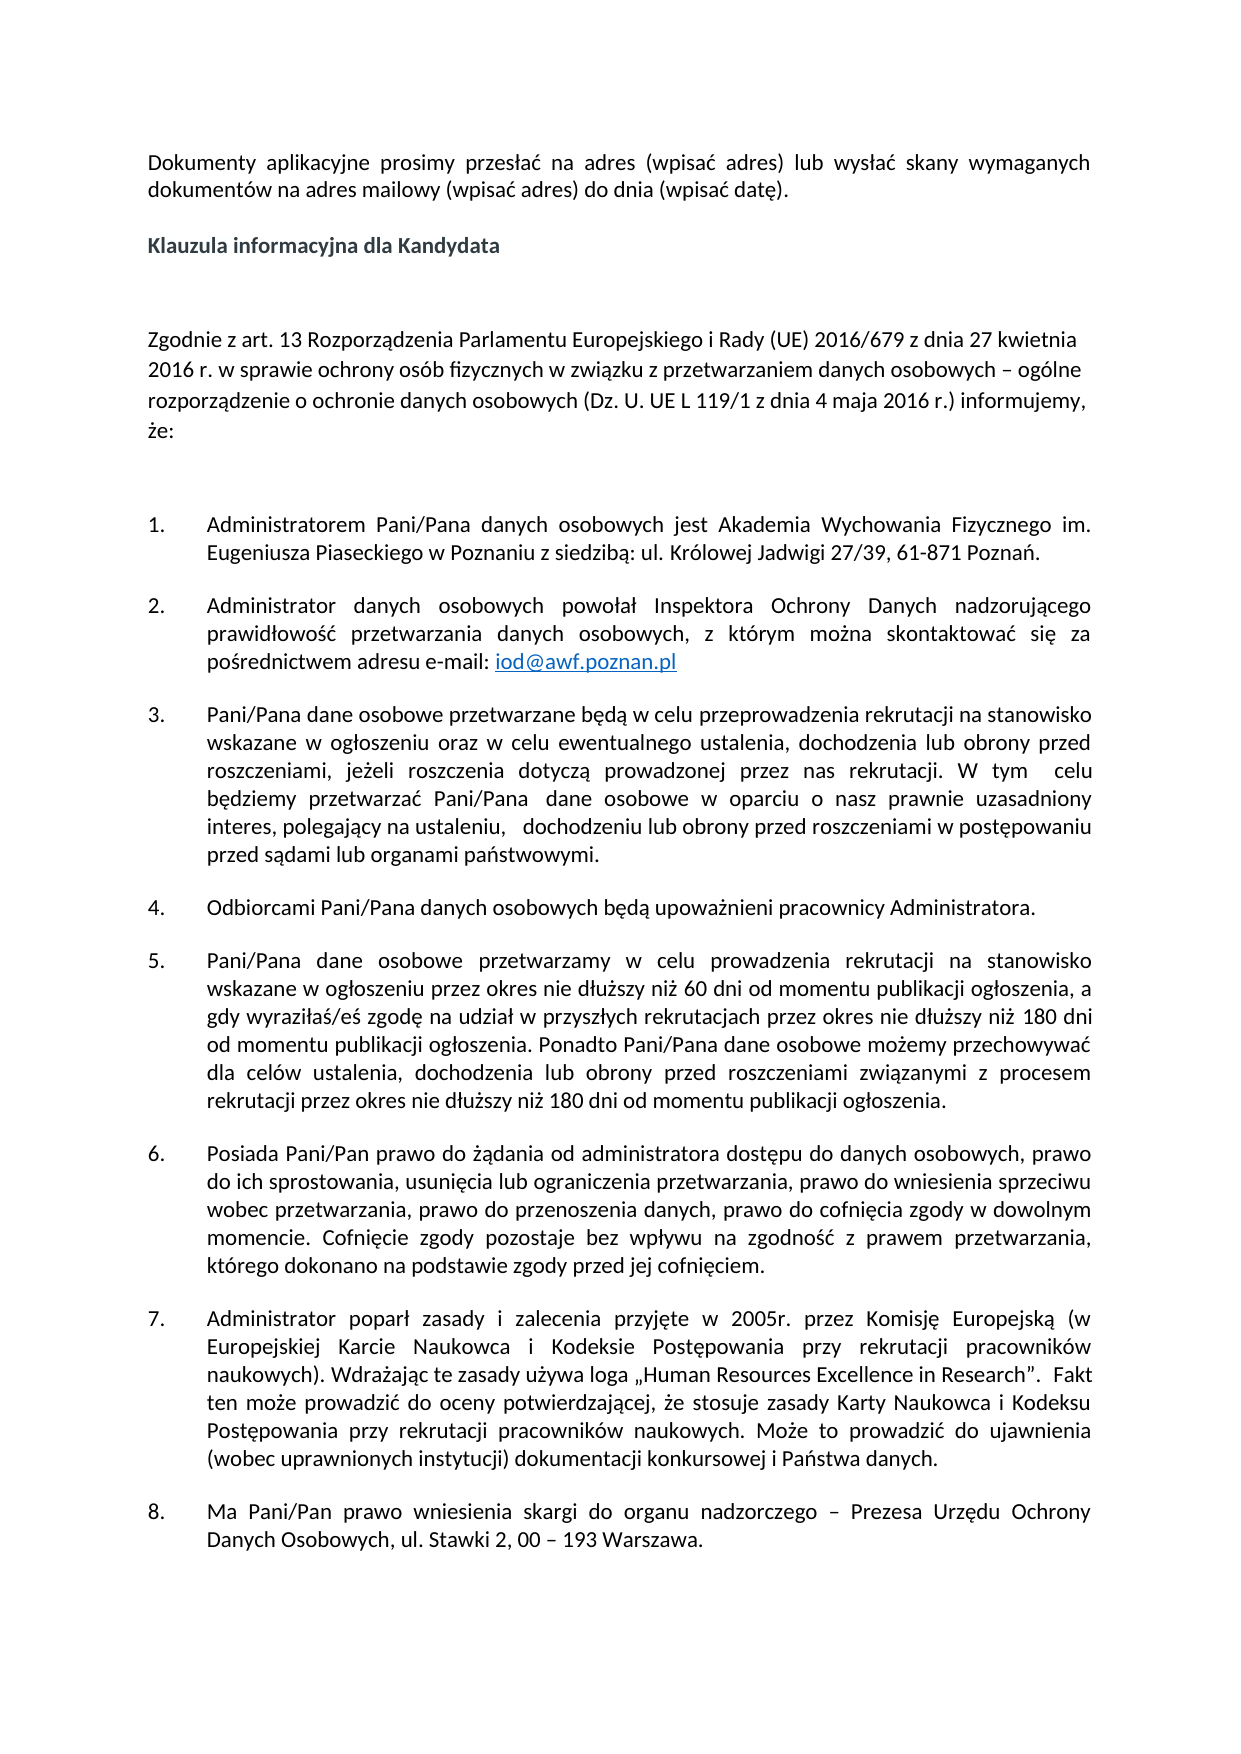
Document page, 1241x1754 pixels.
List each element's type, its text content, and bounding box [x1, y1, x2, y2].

text Zgodnie z art. 13 Rozporządzenia Parlamentu Europejskiego i Rady (UE) 2016/679 z dnia 27 kwietnia 2016 r. w sprawie ochrony osób fizycznych w związku z przetwarzaniem danych osobowych – ogólne rozporządzenie o ochronie danych osobowych (Dz. U. UE L 119/1 z dnia 4 maja 2016 r.) informujemy, że: [148, 325, 1093, 444]
text Dokumenty aplikacyjne prosimy przesłać na adres (wpisać adres) lub wysłać skany wymaganych dokumentów na adres mailowy (wpisać adres) do dnia (wpisać datę). [148, 148, 1093, 204]
list Administrator danych osobowych powołał Inspektora Ochrony Danych nadzorującego prawidłowość przetwarzania danych osobowych, z którym można skontaktować się za pośrednictwem adresu e-mail: iod@awf.poznan.pl [148, 591, 1093, 675]
text Klauzula informacyjna dla Kandydata [148, 232, 1093, 260]
list Administratorem Pani/Pana danych osobowych jest Akademia Wychowania Fizycznego im. Eugeniusza Piaseckiego w Poznaniu z siedzibą: ul. Królowej Jadwigi 27/39, 61-871 Poznań. [148, 510, 1093, 566]
list Ma Pani/Pan prawo wniesienia skargi do organu nadzorczego – Prezesa Urzędu Ochrony Danych Osobowych, ul. Stawki 2, 00 – 193 Warszawa. [148, 1497, 1093, 1553]
list Odbiorcami Pani/Pana danych osobowych będą upoważnieni pracownicy Administratora. [148, 893, 1093, 921]
list Administrator poparł zasady i zalecenia przyjęte w 2005r. przez Komisję Europejską (w Europejskiej Karcie Naukowca i Kodeksie Postępowania przy rekrutacji pracowników naukowych). Wdrażając te zasady używa loga „Human Resources Excellence in Research”. Fakt ten może prowadzić do oceny potwierdzającej, że stosuje zasady Karty Naukowca i Kodeksu Postępowania przy rekrutacji pracowników naukowych. Może to prowadzić do ujawnienia (wobec uprawnionych instytucji) dokumentacji konkursowej i Państwa danych. [148, 1304, 1093, 1472]
list Posiada Pani/Pan prawo do żądania od administratora dostępu do danych osobowych, prawo do ich sprostowania, usunięcia lub ograniczenia przetwarzania, prawo do wniesienia sprzeciwu wobec przetwarzania, prawo do przenoszenia danych, prawo do cofnięcia zgody w dowolnym momencie. Cofnięcie zgody pozostaje bez wpływu na zgodność z prawem przetwarzania, którego dokonano na podstawie zgody przed jej cofnięciem. [148, 1139, 1093, 1279]
list Pani/Pana dane osobowe przetwarzamy w celu prowadzenia rekrutacji na stanowisko wskazane w ogłoszeniu przez okres nie dłuższy niż 60 dni od momentu publikacji ogłoszenia, a gdy wyraziłaś/eś zgodę na udział w przyszłych rekrutacjach przez okres nie dłuższy niż 180 dni od momentu publikacji ogłoszenia. Ponadto Pani/Pana dane osobowe możemy przechowywać dla celów ustalenia, dochodzenia lub obrony przed roszczeniami związanymi z procesem rekrutacji przez okres nie dłuższy niż 180 dni od momentu publikacji ogłoszenia. [148, 946, 1093, 1114]
list Pani/Pana dane osobowe przetwarzane będą w celu przeprowadzenia rekrutacji na stanowisko wskazane w ogłoszeniu oraz w celu ewentualnego ustalenia, dochodzenia lub obrony przed roszczeniami, jeżeli roszczenia dotyczą prowadzonej przez nas rekrutacji. W tym celu będziemy przetwarzać Pani/Pana dane osobowe w oparciu o nasz prawnie uzasadniony interes, polegający na ustaleniu, dochodzeniu lub obrony przed roszczeniami w postępowaniu przed sądami lub organami państwowymi. [148, 700, 1093, 868]
